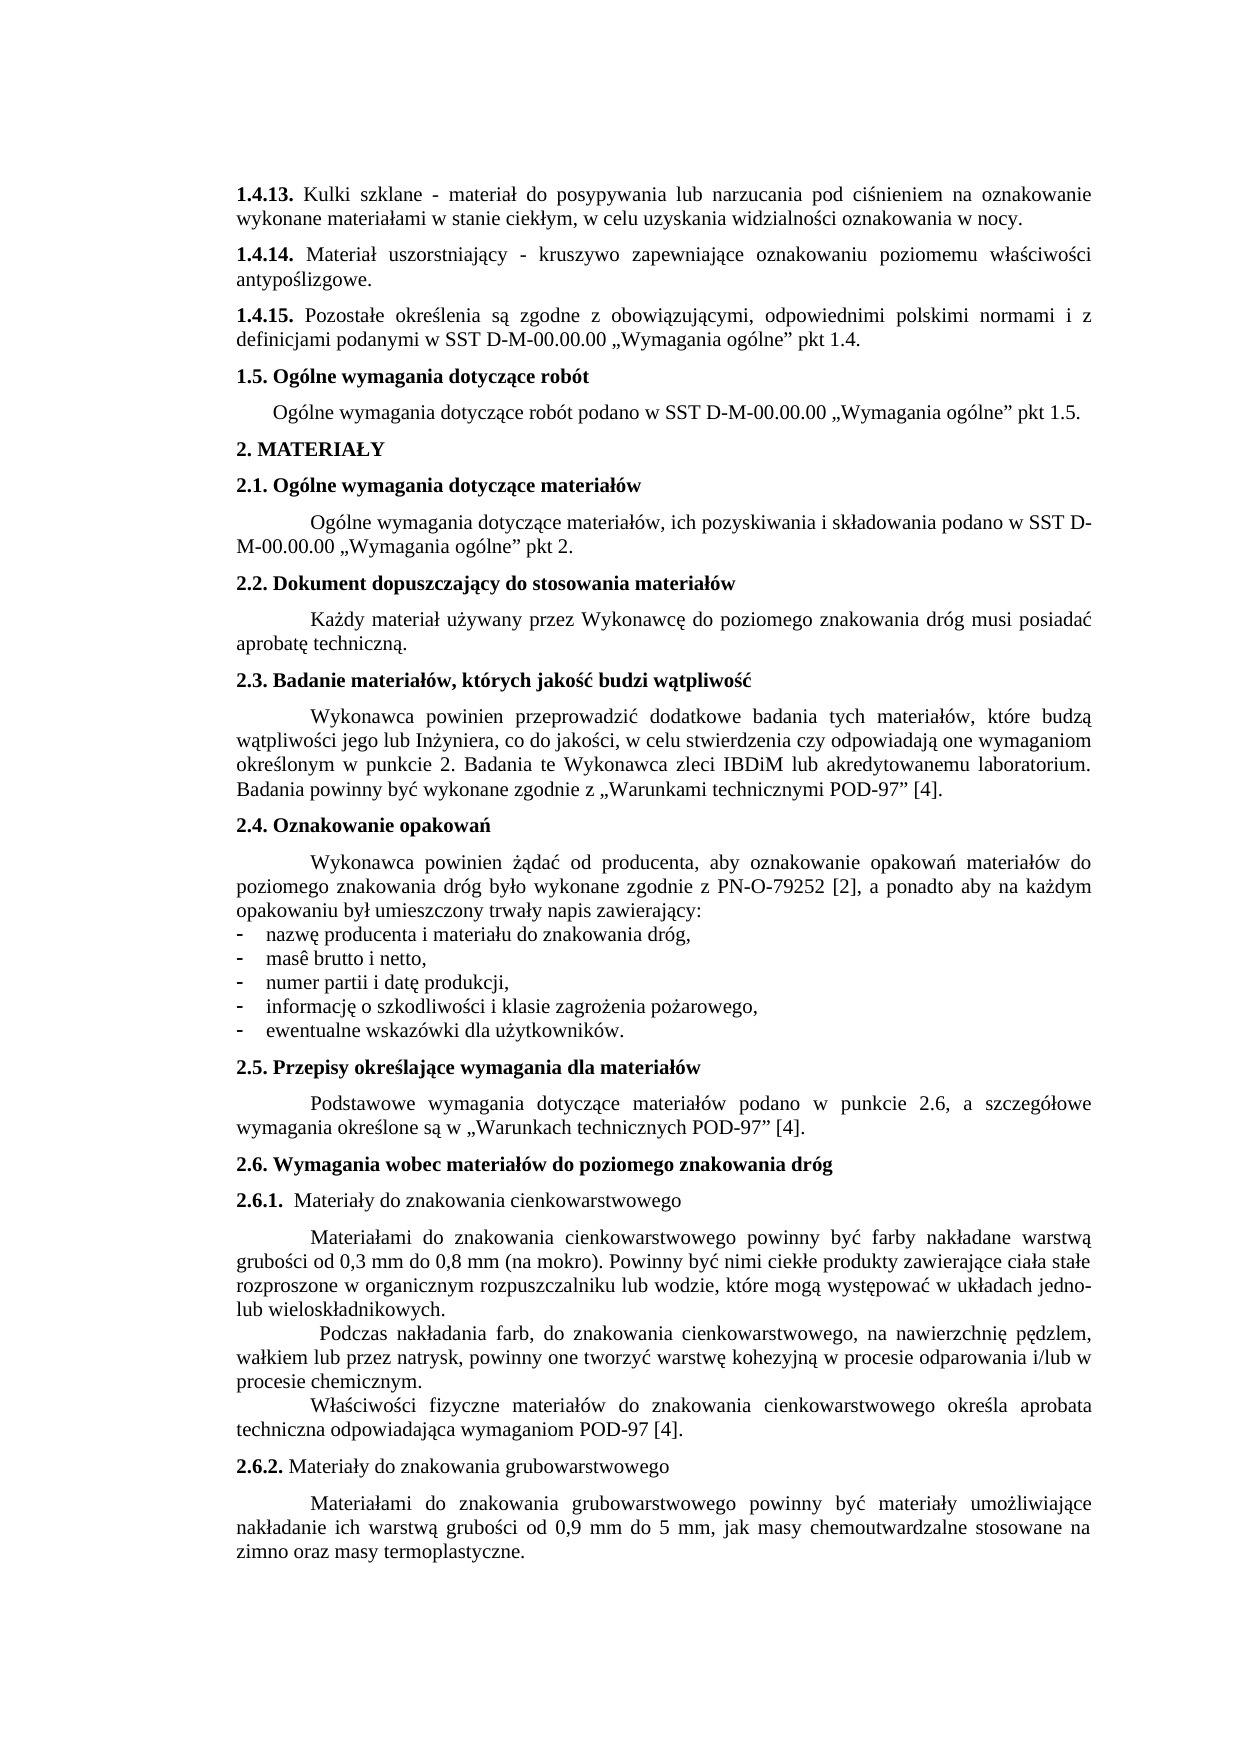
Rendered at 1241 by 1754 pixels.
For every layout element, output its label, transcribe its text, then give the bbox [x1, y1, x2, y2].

text Ogólne wymagania dotyczące robót podano w SST D-M-00.00.00 „Wymagania ogólne” pkt 1.5. [236, 400, 1092, 424]
list Podczas nakładania farb, do znakowania cienkowarstwowego, na nawierzchnię pędzlem, wałkiem lub przez natrysk, powinny one tworzyć warstwę kohezyjną w procesie odparowania i/lub w procesie chemicznym. [236, 1321, 1092, 1393]
text Wykonawca powinien przeprowadzić dodatkowe badania tych materiałów, które budzą wątpliwości jego lub Inżyniera, co do jakości, w celu stwierdzenia czy odpowiadają one wymaganiom określonym w punkcie 2. Badania te Wykonawca zleci IBDiM lub akredytowanemu laboratorium. Badania powinny być wykonane zgodnie z „Warunkami technicznymi POD- [4]. [236, 704, 1092, 801]
subtitle 1.5. Ogólne wymagania dotyczące robót [236, 364, 1092, 388]
list 2.6.2. Materiały do znakowania grubowarstwowego [236, 1454, 1092, 1478]
text Każdy materiał używany przez Wykonawcę do poziomego znakowania dróg musi posiadać aprobatę techniczną. [236, 607, 1092, 655]
subtitle 2.6. Wymagania wobec materiałów do poziomego znakowania dróg [236, 1152, 1092, 1176]
subtitle 2.1. Ogólne wymagania dotyczące materiałów [236, 473, 1092, 497]
text Ogólne wymagania dotyczące materiałów, ich pozyskiwania i składowania podano w SST D-M-00.00.00 „Wymagania ogólne” pkt 2. [236, 510, 1092, 558]
list Podstawowe wymagania dotyczące materiałów podano w punkcie 2.6, a szczegółowe wymagania określone są w „Warunkach technicznych POD- [4]. [236, 1091, 1092, 1139]
text 1.4.15. Pozostałe określenia są zgodne z obowiązującymi, odpowiednimi polskimi normami i z definicjami podanymi w SST D-M-00.00.00 „Wymagania ogólne” pkt 1.4. [236, 303, 1092, 351]
list Materiałami do znakowania grubowarstwowego powinny być materiały umożliwiające nakładanie ich warstwą grubości od do , jak masy chemoutwardzalne stosowane na zimno oraz masy termoplastyczne. [236, 1491, 1092, 1563]
text 1.4.14. Materiał uszorstniający - kruszywo zapewniające oznakowaniu poziomemu właściwości antypoślizgowe. [236, 242, 1092, 291]
list numer partii i datę produkcji, [236, 970, 1092, 994]
list informację o szkodliwości i klasie zagrożenia pożarowego, [236, 994, 1092, 1018]
list Właściwości fizyczne materiałów do znakowania cienkowarstwowego określa aprobata techniczna odpowiadająca wymaganiom POD-97 [4]. [236, 1393, 1092, 1441]
subtitle 2.2. Dokument dopuszczający do stosowania materiałów [236, 571, 1092, 594]
text Wykonawca powinien żądać od producenta, aby oznakowanie opakowań materiałów do poziomego znakowania dróg było wykonane zgodnie z PN-O-79252 [2], a ponadto aby na każdym opakowaniu był umieszczony trwały napis zawierający: [236, 849, 1092, 922]
subtitle 2. materiały [236, 437, 1092, 461]
list masê brutto i netto, [236, 946, 1092, 970]
subtitle 2.5. Przepisy określające wymagania dla materiałów [236, 1054, 1092, 1079]
text 1.4.13. Kulki szklane - materiał do posypywania lub narzucania pod ciśnieniem na oznakowanie wykonane materiałami w stanie ciekłym, w celu uzyskania widzialności oznakowania w nocy. [236, 182, 1092, 230]
list nazwę producenta i materiału do znakowania dróg, [236, 922, 1092, 946]
list ewentualne wskazówki dla użytkowników. [236, 1018, 1092, 1042]
list Materiałami do znakowania cienkowarstwowego powinny być farby nakładane warstwą grubości od do (na mokro). Powinny być nimi ciekłe produkty zawierające ciała stałe rozproszone w organicznym rozpuszczalniku lub wodzie, które mogą występować w układach jedno- lub wieloskładnikowych. [236, 1225, 1092, 1321]
subtitle 2.4. Oznakowanie opakowań [236, 813, 1092, 837]
subtitle 2.3. Badanie materiałów, których jakość budzi wątpliwość [236, 668, 1092, 692]
list 2.6.1. Materiały do znakowania cienkowarstwowego [236, 1188, 1092, 1212]
